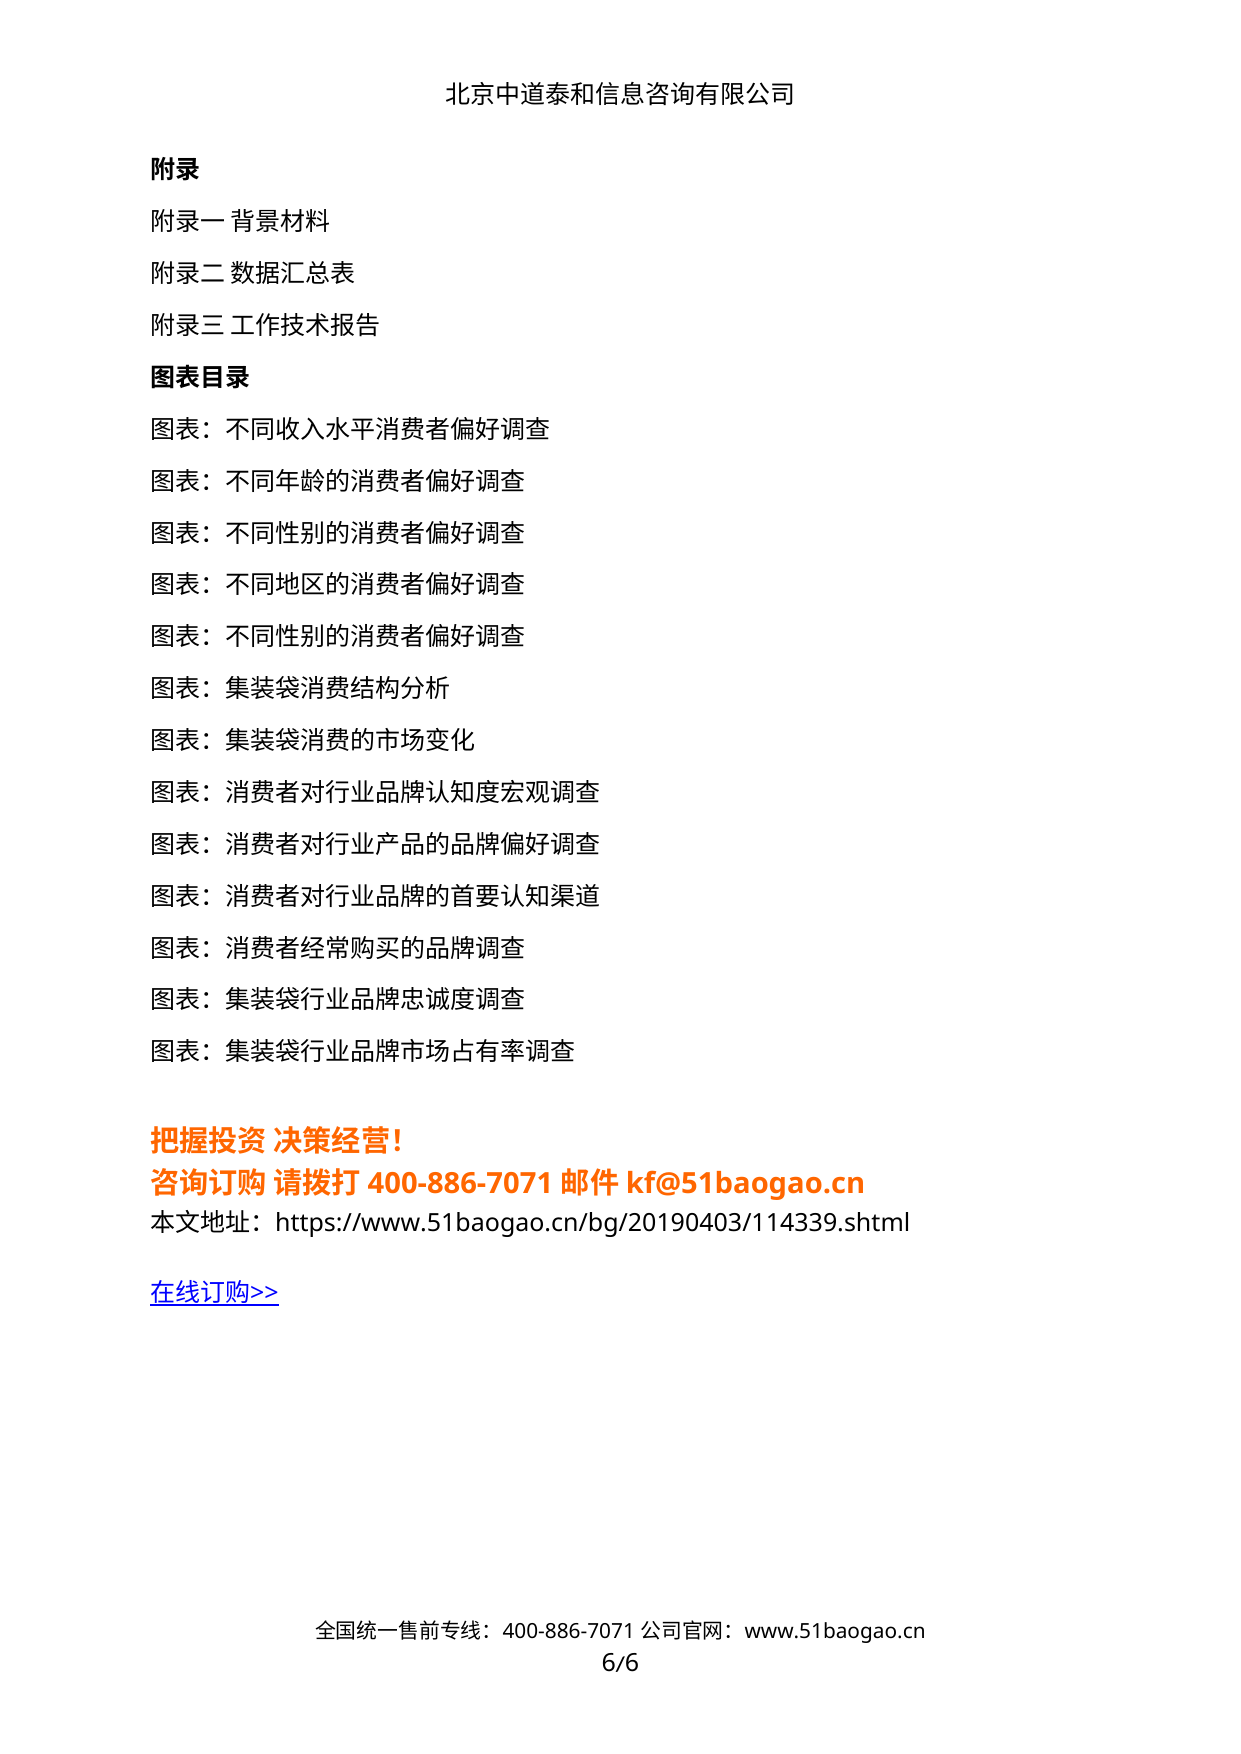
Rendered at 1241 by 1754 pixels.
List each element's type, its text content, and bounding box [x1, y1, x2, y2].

text 图表：不同性别的消费者偏好调查 [150, 513, 1090, 549]
text 图表：集装袋行业品牌市场占有率调查 [150, 1032, 1090, 1068]
text 图表：集装袋消费结构分析 [150, 669, 1090, 705]
text 附录二 数据汇总表 [150, 254, 1090, 290]
text 在线订购>> [150, 1239, 1090, 1309]
text 图表：集装袋消费的市场变化 [150, 721, 1090, 757]
text 图表：不同年龄的消费者偏好调查 [150, 461, 1090, 497]
text 把握投资 决策经营！咨询订购 请拨打 400-886-7071 邮件 kf@51baogao.cn本文地址：https://www.51baogao.cn/bg/20190403/114339.shtml [150, 1084, 1090, 1239]
text 图表：不同地区的消费者偏好调查 [150, 565, 1090, 601]
text 图表：消费者经常购买的品牌调查 [150, 928, 1090, 964]
text 图表：不同性别的消费者偏好调查 [150, 617, 1090, 653]
text 图表：集装袋行业品牌忠诚度调查 [150, 980, 1090, 1016]
text 附录三 工作技术报告 [150, 306, 1090, 342]
text 图表：消费者对行业品牌认知度宏观调查 [150, 772, 1090, 809]
text 图表：消费者对行业产品的品牌偏好调查 [150, 824, 1090, 861]
text 附录 [150, 150, 1090, 186]
text 附录一 背景材料 [150, 202, 1090, 238]
text 图表目录 [150, 357, 1090, 394]
text 图表：消费者对行业品牌的首要认知渠道 [150, 876, 1090, 912]
text 图表：不同收入水平消费者偏好调查 [150, 409, 1090, 446]
